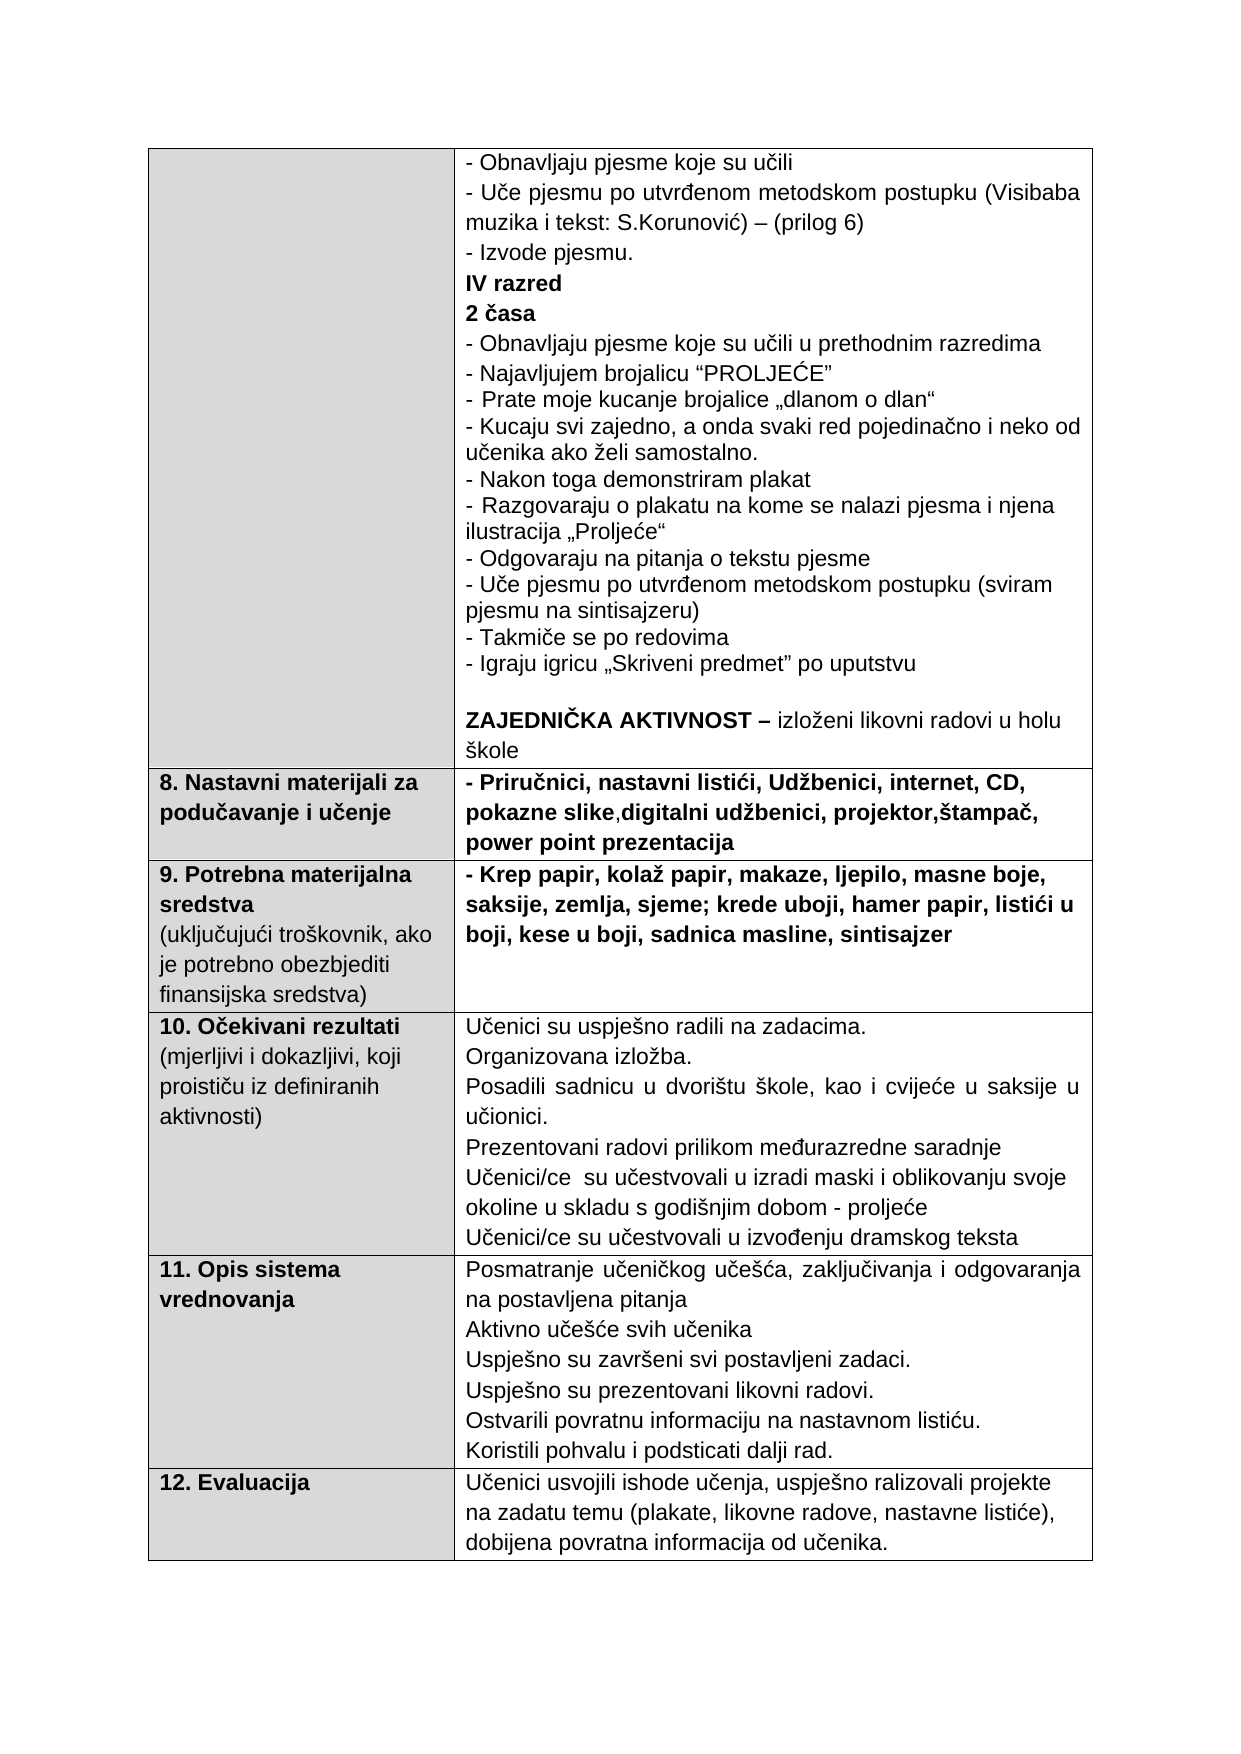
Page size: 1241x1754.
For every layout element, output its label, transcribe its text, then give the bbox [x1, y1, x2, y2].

table_cell 11. Opis sistema vrednovanja [149, 1256, 454, 1468]
table_cell 9. Potrebna materijalna sredstva (uključujući troškovnik, ako je potrebno obezbjediti finansijska sredstva) [149, 861, 454, 1012]
table_cell 8. Nastavni materijali za podučavanje i učenje [149, 769, 454, 859]
table_cell Učenici su uspješno radili na zadacima. Organizovana izložba. Posadili sadnicu u dvorištu škole, kao i cvijeće u saksije u učionici. Prezentovani radovi prilikom međurazredne saradnje Učenici/ce su učestvovali u izradi maski i oblikovanju svoje okoline u skladu s godišnjim dobom - proljeće Učenici/ce su učestvovali u izvođenju dramskog teksta [455, 1013, 1092, 1255]
table_cell - Priručnici, nastavni listići, Udžbenici, internet, CD, pokazne slike,digitalni udžbenici, projektor,štampač, power point prezentacija [455, 769, 1092, 859]
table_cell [149, 149, 454, 767]
table_cell - Krep papir, kolaž papir, makaze, ljepilo, masne boje, saksije, zemlja, sjeme; krede uboji, hamer papir, listići u boji, kese u boji, sadnica masline, sintisajzer [455, 861, 1092, 1012]
table_cell Posmatranje učeničkog učešća, zaključivanja i odgovaranja na postavljena pitanja Aktivno učešće svih učenika Uspješno su završeni svi postavljeni zadaci. Uspješno su prezentovani likovni radovi. Ostvarili povratnu informaciju na nastavnom listiću. Koristili pohvalu i podsticati dalji rad. [455, 1256, 1092, 1468]
table_cell 12. Evaluacija [149, 1469, 454, 1560]
table_cell 10. Očekivani rezultati (mjerljivi i dokazljivi, koji proističu iz definiranih aktivnosti) [149, 1013, 454, 1255]
table_cell Učenici usvojili ishode učenja, uspješno ralizovali projekte na zadatu temu (plakate, likovne radove, nastavne listiće), dobijena povratna informacija od učenika. [455, 1469, 1092, 1560]
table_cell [455, 149, 1092, 767]
